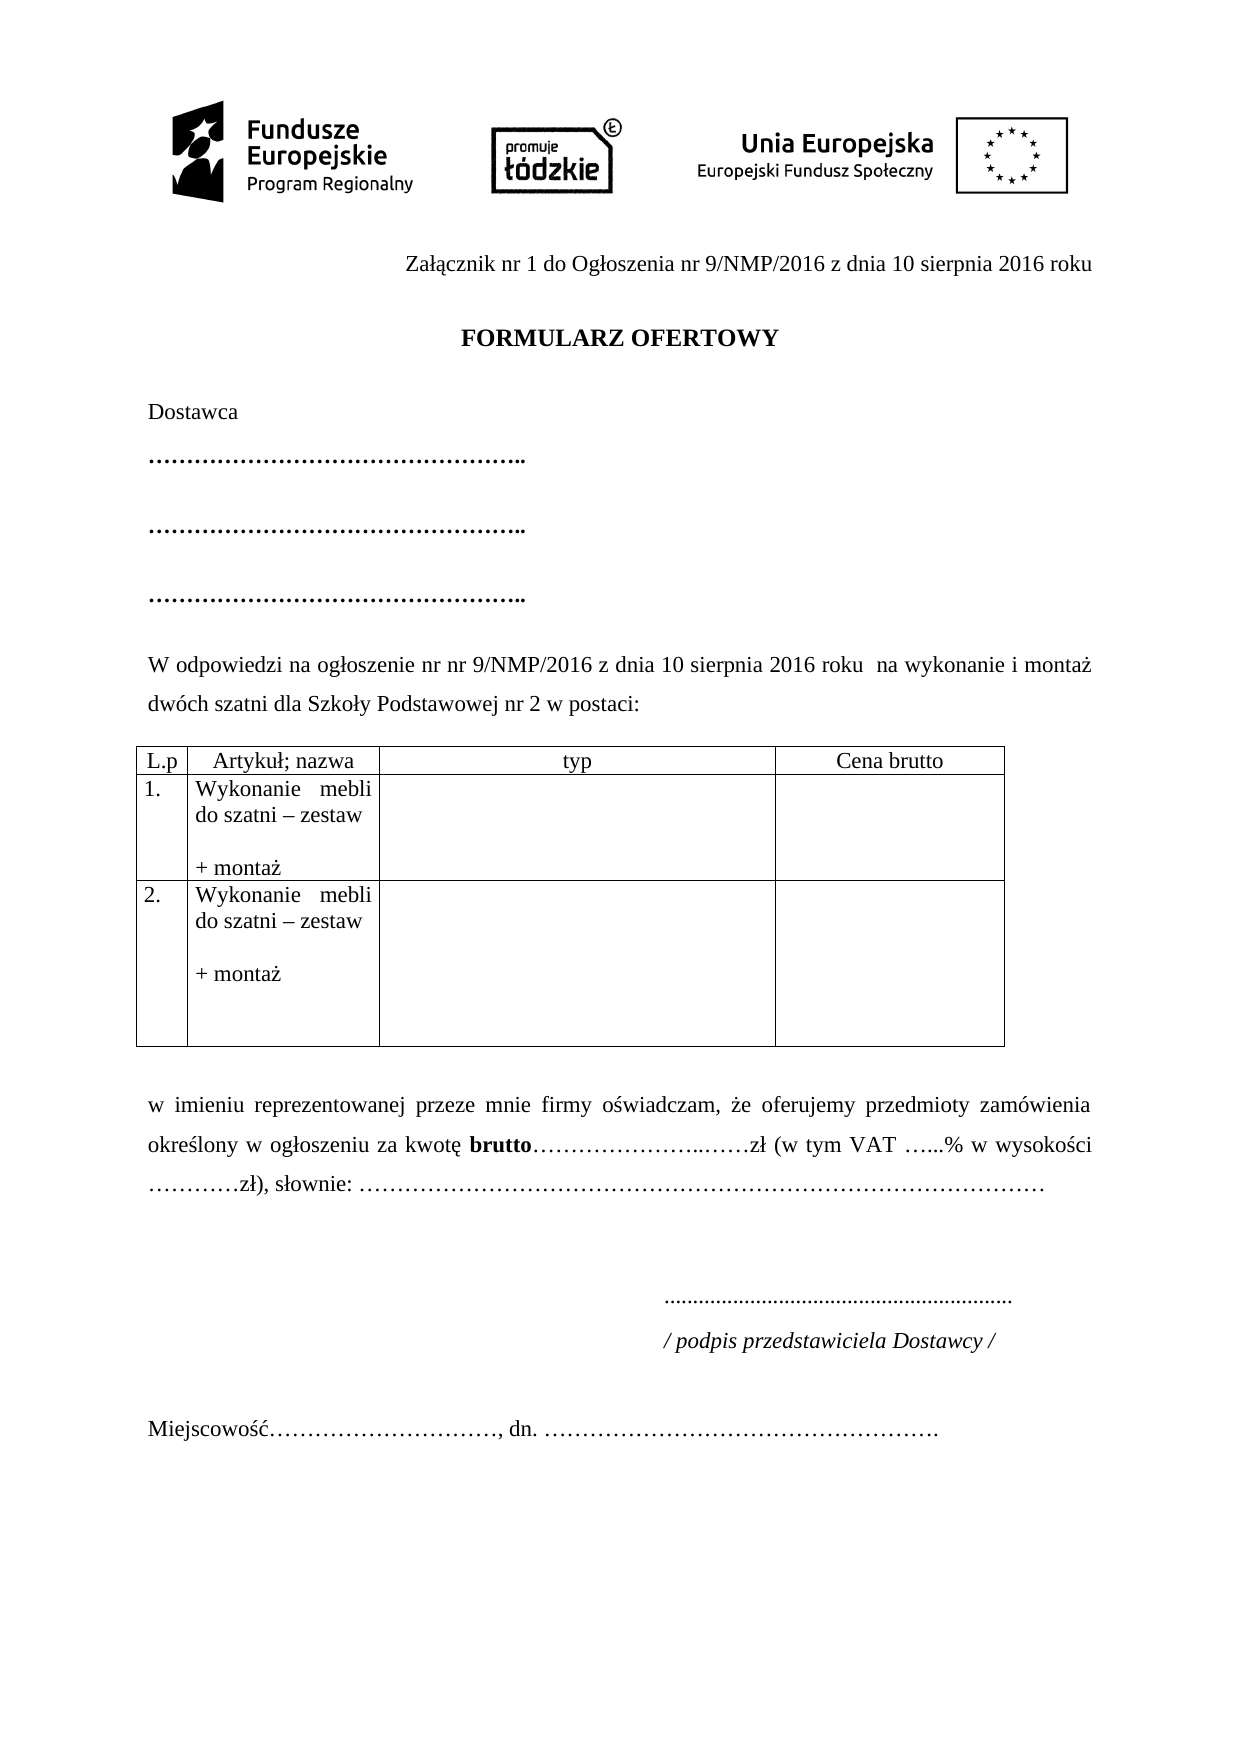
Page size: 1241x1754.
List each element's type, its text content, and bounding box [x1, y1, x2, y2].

table_cell Wykonanie mebli do szatni – zestaw + montaż [188, 775, 379, 880]
text Załącznik nr 1 do Ogłoszenia nr 9/NMP/2016 z dnia 10 sierpnia 2016 roku [148, 250, 1093, 277]
table_header L.p [137, 747, 187, 774]
table_cell [380, 775, 775, 880]
text ............................................................. [590, 1282, 1093, 1309]
text ………………………………………….. [148, 442, 1093, 469]
text w imieniu reprezentowanej przeze mnie firmy oświadczam, że oferujemy przedmioty zamówienia określony w ogłoszeniu za kwotę brutto…………………..……zł (w tym VAT …...% w wysokości …………zł), słownie: ……………………………………………………………………………… [148, 1091, 1093, 1197]
text ………………………………………….. [148, 581, 1093, 608]
text W odpowiedzi na ogłoszenie nr nr 9/NMP/2016 z dnia 10 sierpnia 2016 roku na wykonanie i montaż dwóch szatni dla Szkoły Podstawowej nr 2 w postaci: [148, 651, 1093, 716]
table_cell Wykonanie mebli do szatni – zestaw + montaż [188, 881, 379, 1046]
text Dostawca [148, 398, 1093, 424]
table_cell [776, 881, 1004, 1046]
table_cell [776, 775, 1004, 880]
table_cell 1. [137, 775, 187, 880]
text ………………………………………….. [148, 512, 1093, 538]
text FORMULARZ OFERTOWY [148, 323, 1093, 352]
table_header Cena brutto [776, 747, 1004, 774]
table_header typ [380, 747, 775, 774]
table_header Artykuł; nazwa [188, 747, 379, 774]
table_cell [380, 881, 775, 1046]
text Miejscowość…………………………, dn. ……………………………………………. [148, 1415, 1093, 1442]
picture [147, 73, 1093, 226]
text / podpis przedstawiciela Dostawcy / [590, 1327, 1093, 1353]
table_cell 2. [137, 881, 187, 1046]
